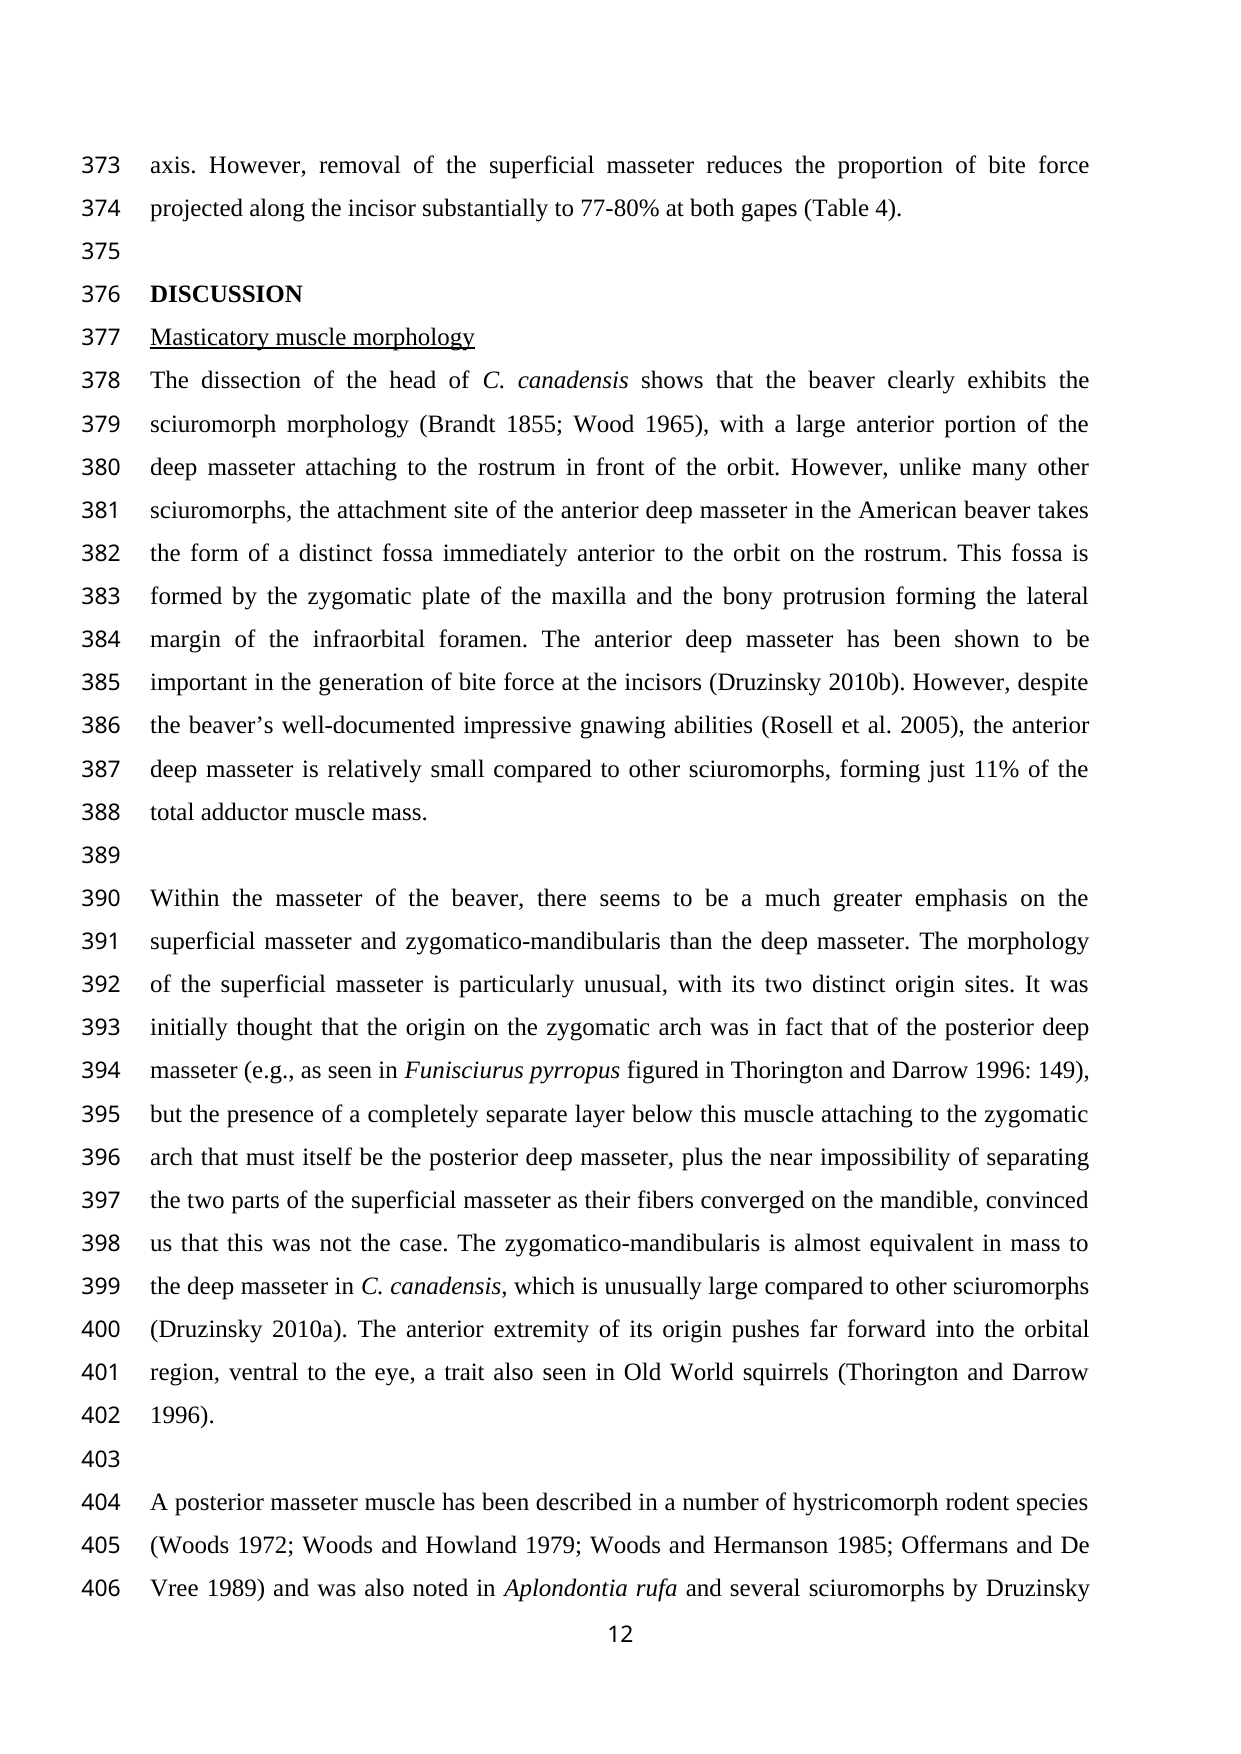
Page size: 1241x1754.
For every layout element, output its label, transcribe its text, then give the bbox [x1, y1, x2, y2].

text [150, 150, 1090, 222]
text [150, 1487, 1090, 1602]
text Within the masseter of the beaver, there seems to be a much greater emphasis on the superficial masseter and zygomatico-mandibularis than the deep masseter. The morphology of the superficial masseter is particularly unusual, with its two distinct origin sites. It was initially thought that the origin on the zygomatic arch was in fact that of the posterior deep masseter (e.g., as seen in Funisciurus pyrropus figured in Thorington and Darrow 1996: 149), but the presence of a completely separate layer below this muscle attaching to the zygomatic arch that must itself be the posterior deep masseter, plus the near impossibility of separating the two parts of the superficial masseter as their fibers converged on the mandible, convinced us that this was not the case. The zygomatico-mandibularis is almost equivalent in mass to the deep masseter in C. canadensis, which is unusually large compared to other sciuromorphs (Druzinsky 2010a). The anterior extremity of its origin pushes far forward into the orbital region, ventral to the eye, a trait also seen in Old World squirrels (Thorington and Darrow 1996). [150, 883, 1090, 1429]
text Masticatory muscle morphology [150, 322, 1090, 351]
text DISCUSSION [150, 279, 1090, 308]
text The dissection of the head of C. canadensis shows that the beaver clearly exhibits the sciuromorph morphology (Brandt 1855; Wood 1965), with a large anterior portion of the deep masseter attaching to the rostrum in front of the orbit. However, unlike many other sciuromorphs, the attachment site of the anterior deep masseter in the American beaver takes the form of a distinct fossa immediately anterior to the orbit on the rostrum. This fossa is formed by the zygomatic plate of the maxilla and the bony protrusion forming the lateral margin of the infraorbital foramen. The anterior deep masseter has been shown to be important in the generation of bite force at the incisors (Druzinsky 2010b). However, despite the beaver’s well-documented impressive gnawing abilities (Rosell et al. 2005), the anterior deep masseter is relatively small compared to other sciuromorphs, forming just 11% of the total adductor muscle mass. [150, 366, 1090, 826]
